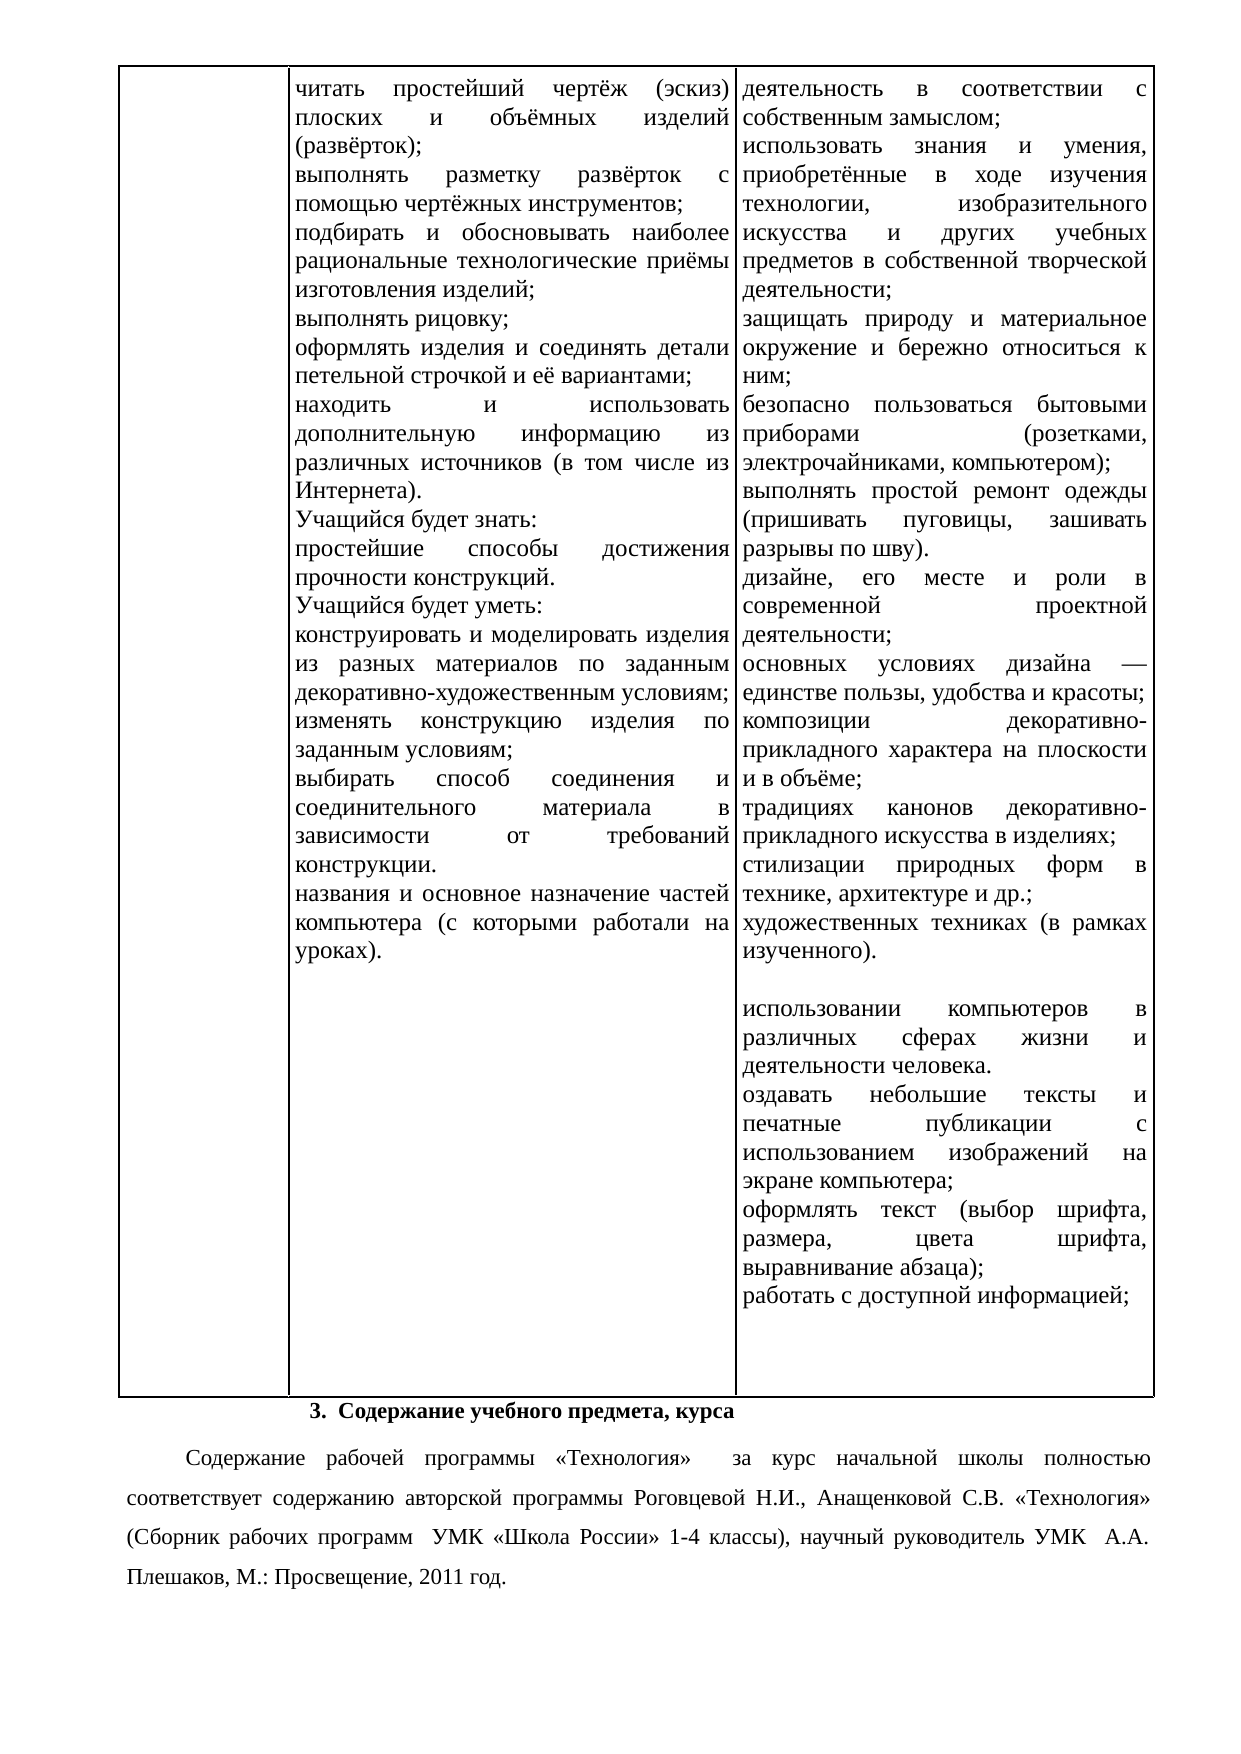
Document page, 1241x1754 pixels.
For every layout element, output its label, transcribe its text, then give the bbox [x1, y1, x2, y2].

text Содержание рабочей программы «Технология» за курс начальной школы полностью соответствует содержанию авторской программы Роговцевой Н.И., Анащенковой С.В. «Технология» (Сборник рабочих программ УМК «Школа России» 1-4 классы), научный руководитель УМК А.А. Плешаков, М.: Просвещение, 2011 год. [126, 1444, 1152, 1589]
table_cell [289, 67, 736, 1396]
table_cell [736, 67, 1153, 1396]
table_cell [120, 67, 288, 1396]
text 3. Содержание учебного предмета, курса [126, 1398, 1152, 1423]
